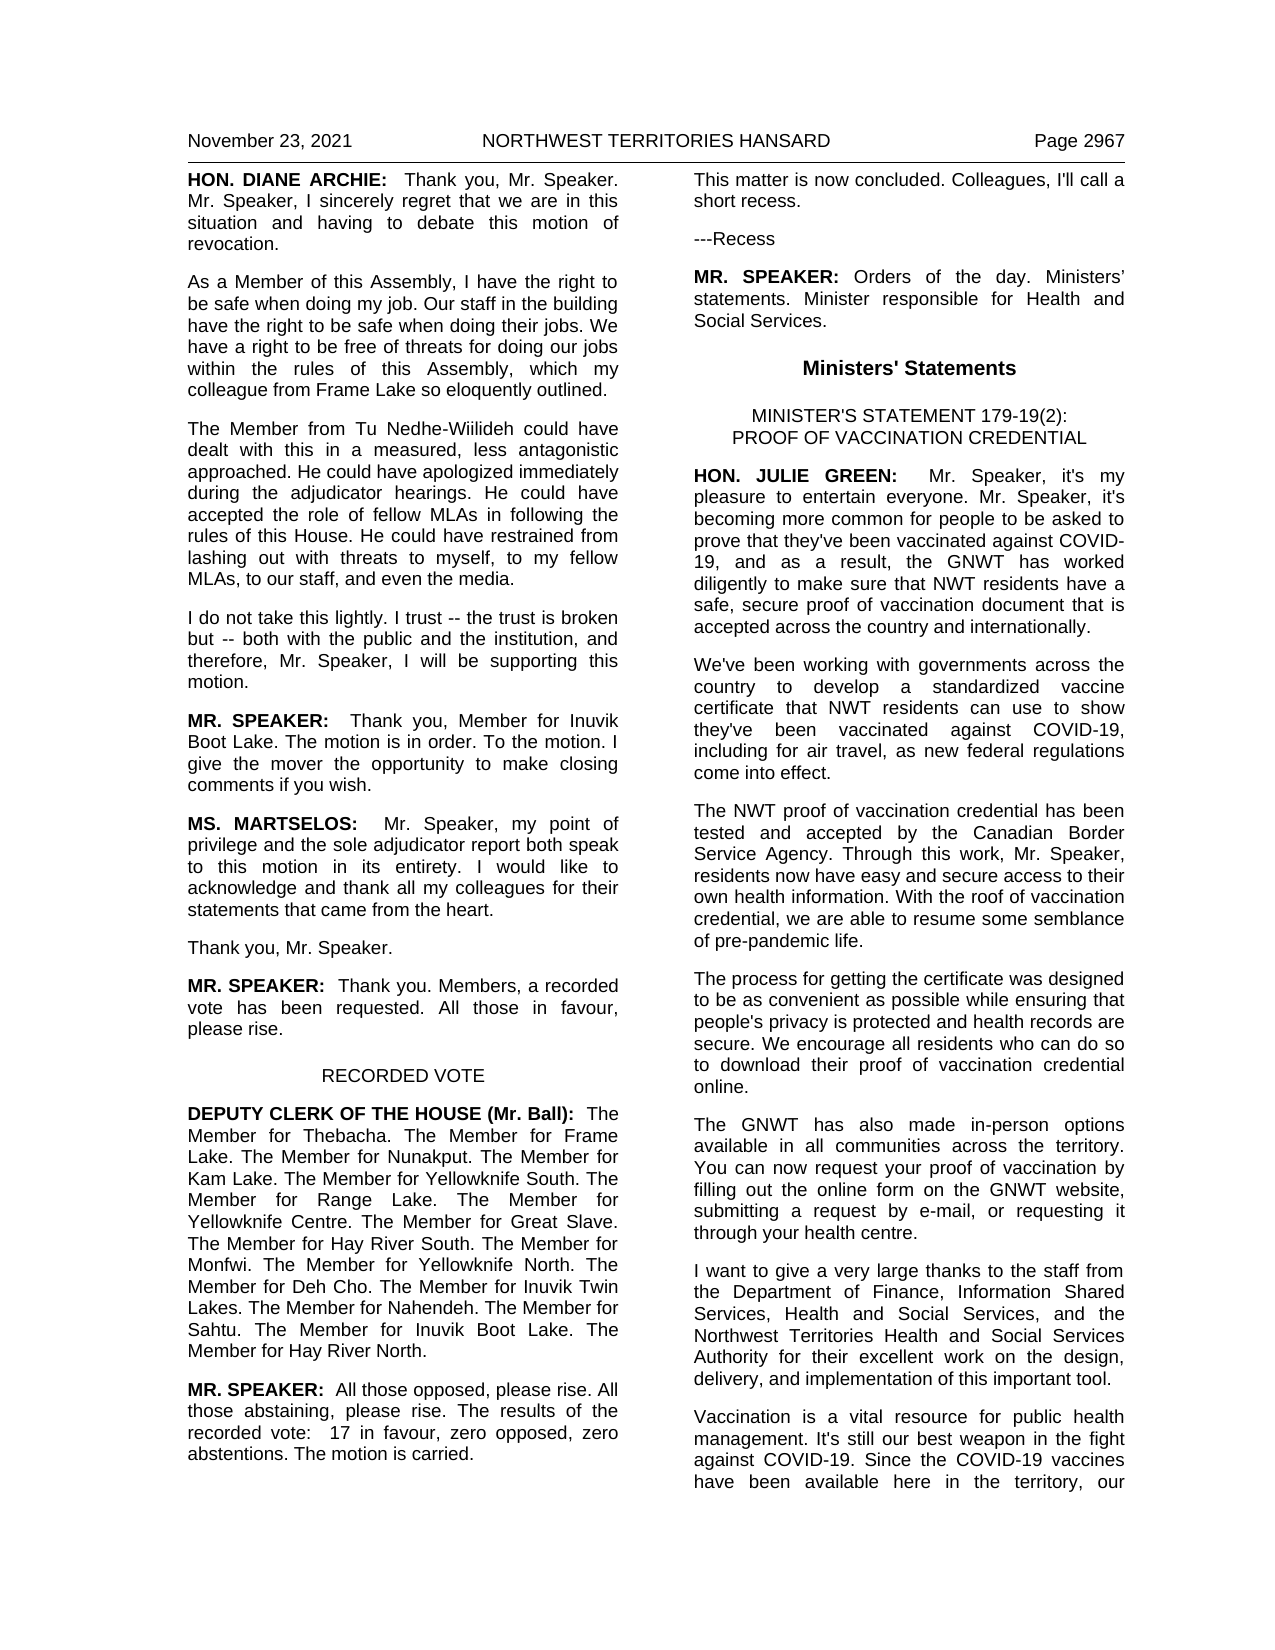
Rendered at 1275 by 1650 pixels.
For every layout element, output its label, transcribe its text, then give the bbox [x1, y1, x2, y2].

text DEPUTY CLERK OF THE HOUSE (Mr. Ball): The Member for Thebacha. The Member for Frame Lake. The Member for Nunakput. The Member for Kam Lake. The Member for Yellowknife South. The Member for Range Lake. The Member for Yellowknife Centre. The Member for Great Slave. The Member for Hay River South. The Member for Monfwi. The Member for Yellowknife North. The Member for Deh Cho. The Member for Inuvik Twin Lakes. The Member for Nahendeh. The Member for Sahtu. The Member for Inuvik Boot Lake. The Member for Hay River North. [187, 1103, 619, 1362]
text HON. DIANE ARCHIE: Thank you, Mr. Speaker. Mr. Speaker, I sincerely regret that we are in this situation and having to debate this motion of revocation. [187, 168, 619, 254]
text We've been working with governments across the country to develop a standardized vaccine certificate that NWT residents can use to show they've been vaccinated against COVID-19, including for air travel, as new federal regulations come into effect. [694, 654, 1125, 783]
text Thank you, Mr. Speaker. [187, 937, 619, 958]
text This matter is now concluded. Colleagues, I'll call a short recess. [694, 168, 1125, 211]
text I want to give a very large thanks to the staff from the Department of Finance, Information Shared Services, Health and Social Services, and the Northwest Territories Health and Social Services Authority for their excellent work on the design, delivery, and implementation of this important tool. [694, 1260, 1125, 1389]
text The Member from Tu Nedhe-Wiilideh could have dealt with this in a measured, less antagonistic approached. He could have apologized immediately during the adjudicator hearings. He could have accepted the role of fellow MLAs in following the rules of this House. He could have restrained from lashing out with threats to myself, to my fellow MLAs, to our staff, and even the media. [187, 417, 619, 590]
subtitle Ministers' Statements [694, 356, 1125, 380]
subtitle Minister's Statement 179-19(2): Proof Of Vaccination Credential [694, 405, 1125, 448]
text MR. SPEAKER: Thank you, Member for Inuvik Boot Lake. The motion is in order. To the motion. I give the mover the opportunity to make closing comments if you wish. [187, 709, 619, 796]
text MR. SPEAKER: Orders of the day. Ministers’ statements. Minister responsible for Health and Social Services. [694, 266, 1125, 331]
text MS. MARTSELOS: Mr. Speaker, my point of privilege and the sole adjudicator report both speak to this motion in its entirety. I would like to acknowledge and thank all my colleagues for their statements that came from the heart. [187, 812, 619, 920]
text The GNWT has also made in-person options available in all communities across the territory. You can now request your proof of vaccination by filling out the online form on the GNWT website, submitting a request by e-mail, or requesting it through your health centre. [694, 1114, 1125, 1243]
text MR. SPEAKER: All those opposed, please rise. All those abstaining, please rise. The results of the recorded vote: 17 in favour, zero opposed, zero abstentions. The motion is carried. [187, 1378, 619, 1464]
text As a Member of this Assembly, I have the right to be safe when doing my job. Our staff in the building have the right to be safe when doing their jobs. We have a right to be free of threats for doing our jobs within the rules of this Assembly, which my colleague from Frame Lake so eloquently outlined. [187, 271, 619, 401]
text HON. JULIE GREEN: Mr. Speaker, it's my pleasure to entertain everyone. Mr. Speaker, it's becoming more common for people to be asked to prove that they've been vaccinated against COVID-19, and as a result, the GNWT has worked diligently to make sure that NWT residents have a safe, secure proof of vaccination document that is accepted across the country and internationally. [694, 465, 1125, 637]
text I do not take this lightly. I trust -- the trust is broken but -- both with the public and the institution, and therefore, Mr. Speaker, I will be supporting this motion. [187, 606, 619, 693]
subtitle Recorded Vote [187, 1065, 619, 1086]
text ---Recess [694, 228, 1125, 250]
text The process for getting the certificate was designed to be as convenient as possible while ensuring that people's privacy is protected and health records are secure. We encourage all residents who can do so to download their proof of vaccination credential online. [694, 968, 1125, 1097]
text MR. SPEAKER: Thank you. Members, a recorded vote has been requested. All those in favour, please rise. [187, 975, 619, 1040]
text The NWT proof of vaccination credential has been tested and accepted by the Canadian Border Service Agency. Through this work, Mr. Speaker, residents now have easy and secure access to their own health information. With the roof of vaccination credential, we are able to resume some semblance of pre-pandemic life. [694, 800, 1125, 951]
